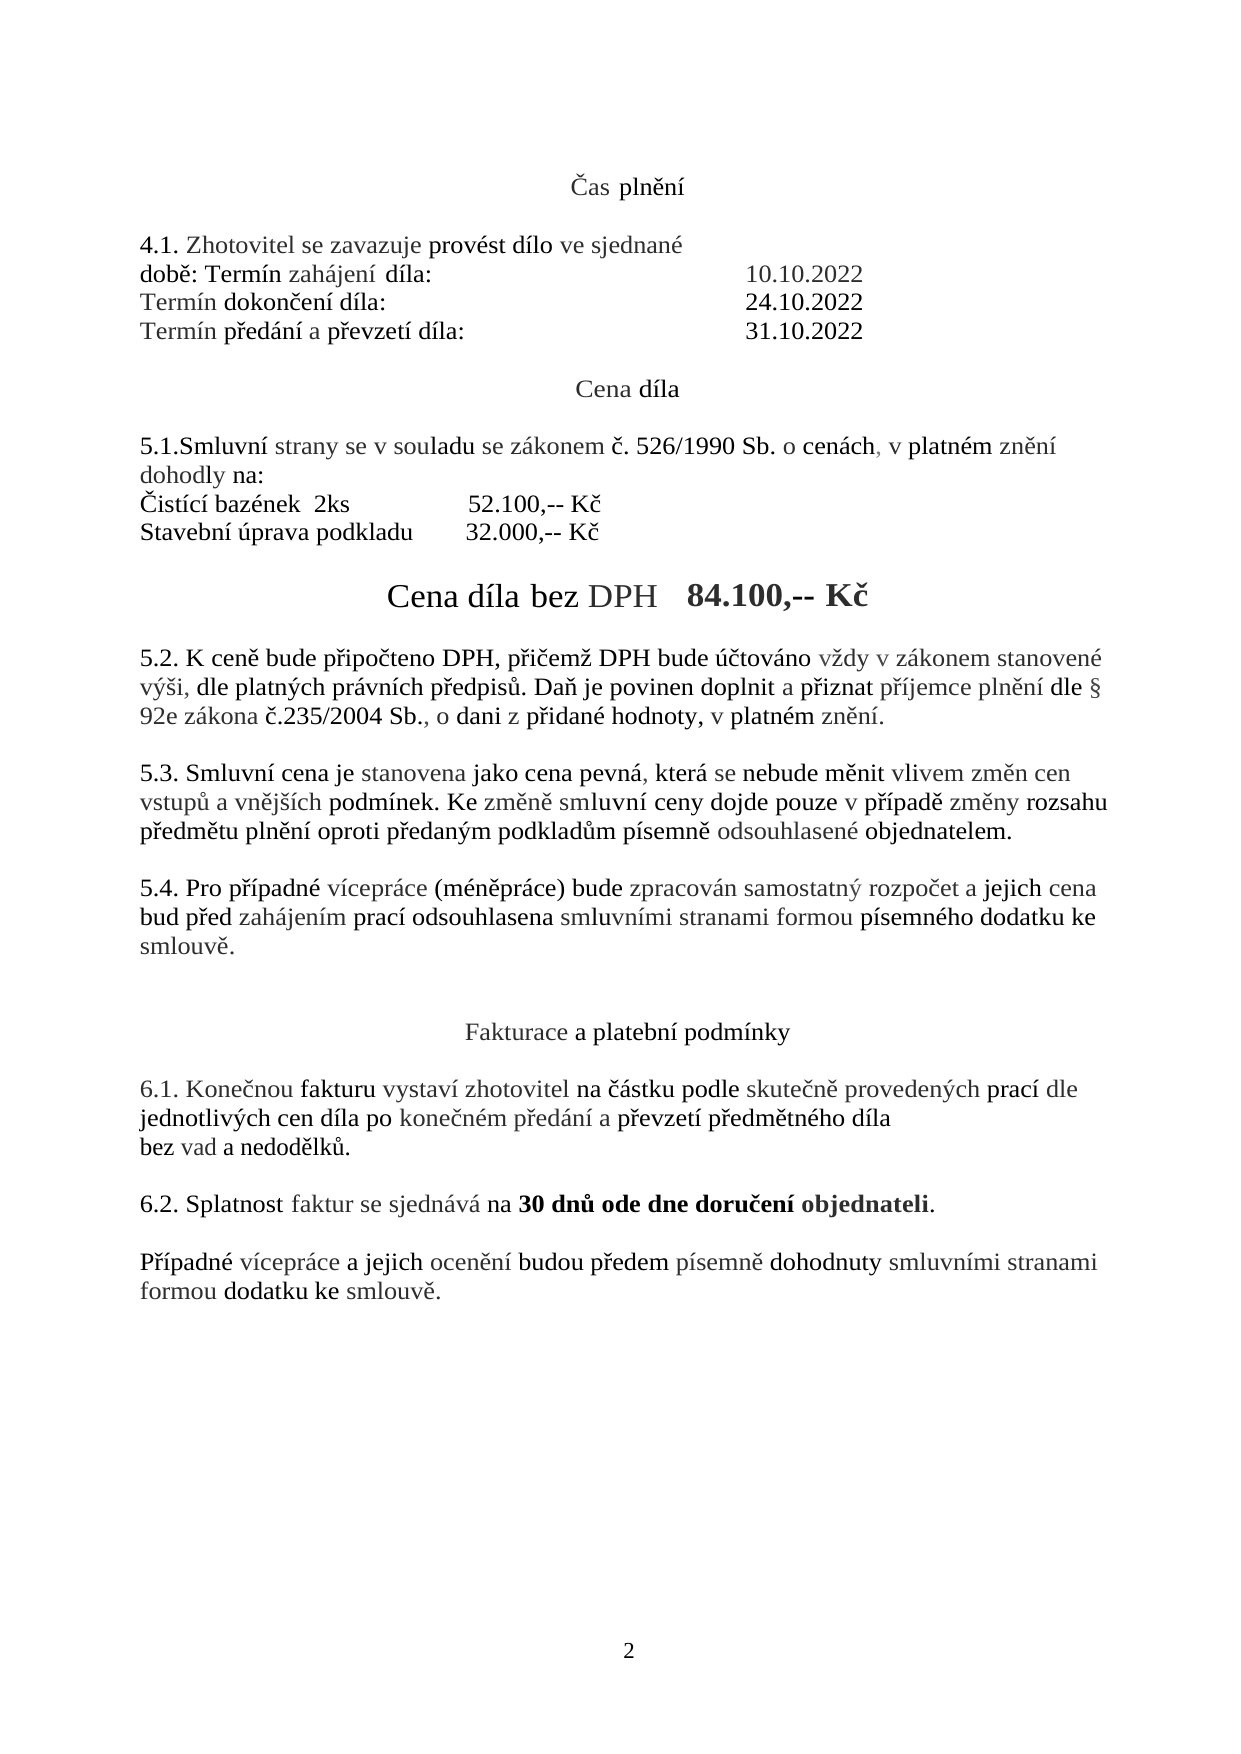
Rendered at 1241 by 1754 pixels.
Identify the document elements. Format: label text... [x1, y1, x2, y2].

text Případné vícepráce a jejich ocenění budou předem písemně dohodnuty smluvními stranami formou dodatku ke smlouvě. [139, 1247, 1115, 1304]
text 5.1.Smluvní strany se v souladu se zákonem č. 526/1990 Sb. o cenách, v platném znění dohodly na: [139, 431, 1115, 489]
text Cena díla [139, 374, 1115, 402]
text Stavební úprava podkladu 32.000,-- Kč [139, 517, 1115, 546]
text 24.10.2022 [745, 287, 1115, 316]
text Cena díla bez DPH 84.100,-- Kč [139, 575, 1115, 614]
text 10.10.2022 [745, 259, 1115, 287]
text Čas plnění [139, 172, 1115, 201]
text bez vad a nedodělků. [139, 1132, 1115, 1161]
text 31.10.2022 [745, 316, 1115, 345]
text 5.2. K ceně bude připočteno DPH, přičemž DPH bude účtováno vždy v zákonem stanovené výši, dle platných právních předpisů. Daň je povinen doplnit a přiznat příjemce plnění dle § 92e zákona č.235/2004 Sb., o dani z přidané hodnoty, v platném znění. [139, 643, 1115, 729]
text Termín dokončení díla: [139, 287, 733, 316]
text Termín předání a převzetí díla: [139, 316, 733, 345]
text 6.1. Konečnou fakturu vystaví zhotovitel na částku podle skutečně provedených prací dle jednotlivých cen díla po konečném předání a převzetí předmětného díla [139, 1074, 1115, 1132]
text Fakturace a platební podmínky [139, 1017, 1115, 1046]
text 5.3. Smluvní cena je stanovena jako cena pevná, která se nebude měnit vlivem změn cen vstupů a vnějších podmínek. Ke změně smluvní ceny dojde pouze v případě změny rozsahu předmětu plnění oproti předaným podkladům písemně odsouhlasené objednatelem. [139, 758, 1115, 844]
text 5.4. Pro případné vícepráce (méněpráce) bude zpracován samostatný rozpočet a jejich cena bud před zahájením prací odsouhlasena smluvními stranami formou písemného dodatku ke smlouvě. [139, 873, 1115, 959]
text Čistící bazének 2ks 52.100,-- Kč [139, 489, 1115, 517]
text 4.1. Zhotovitel se zavazuje provést dílo ve sjednané době: Termín zahájení díla: [139, 230, 733, 287]
text 6.2. Splatnost faktur se sjednává na 30 dnů ode dne doručení objednateli. [139, 1189, 1115, 1218]
